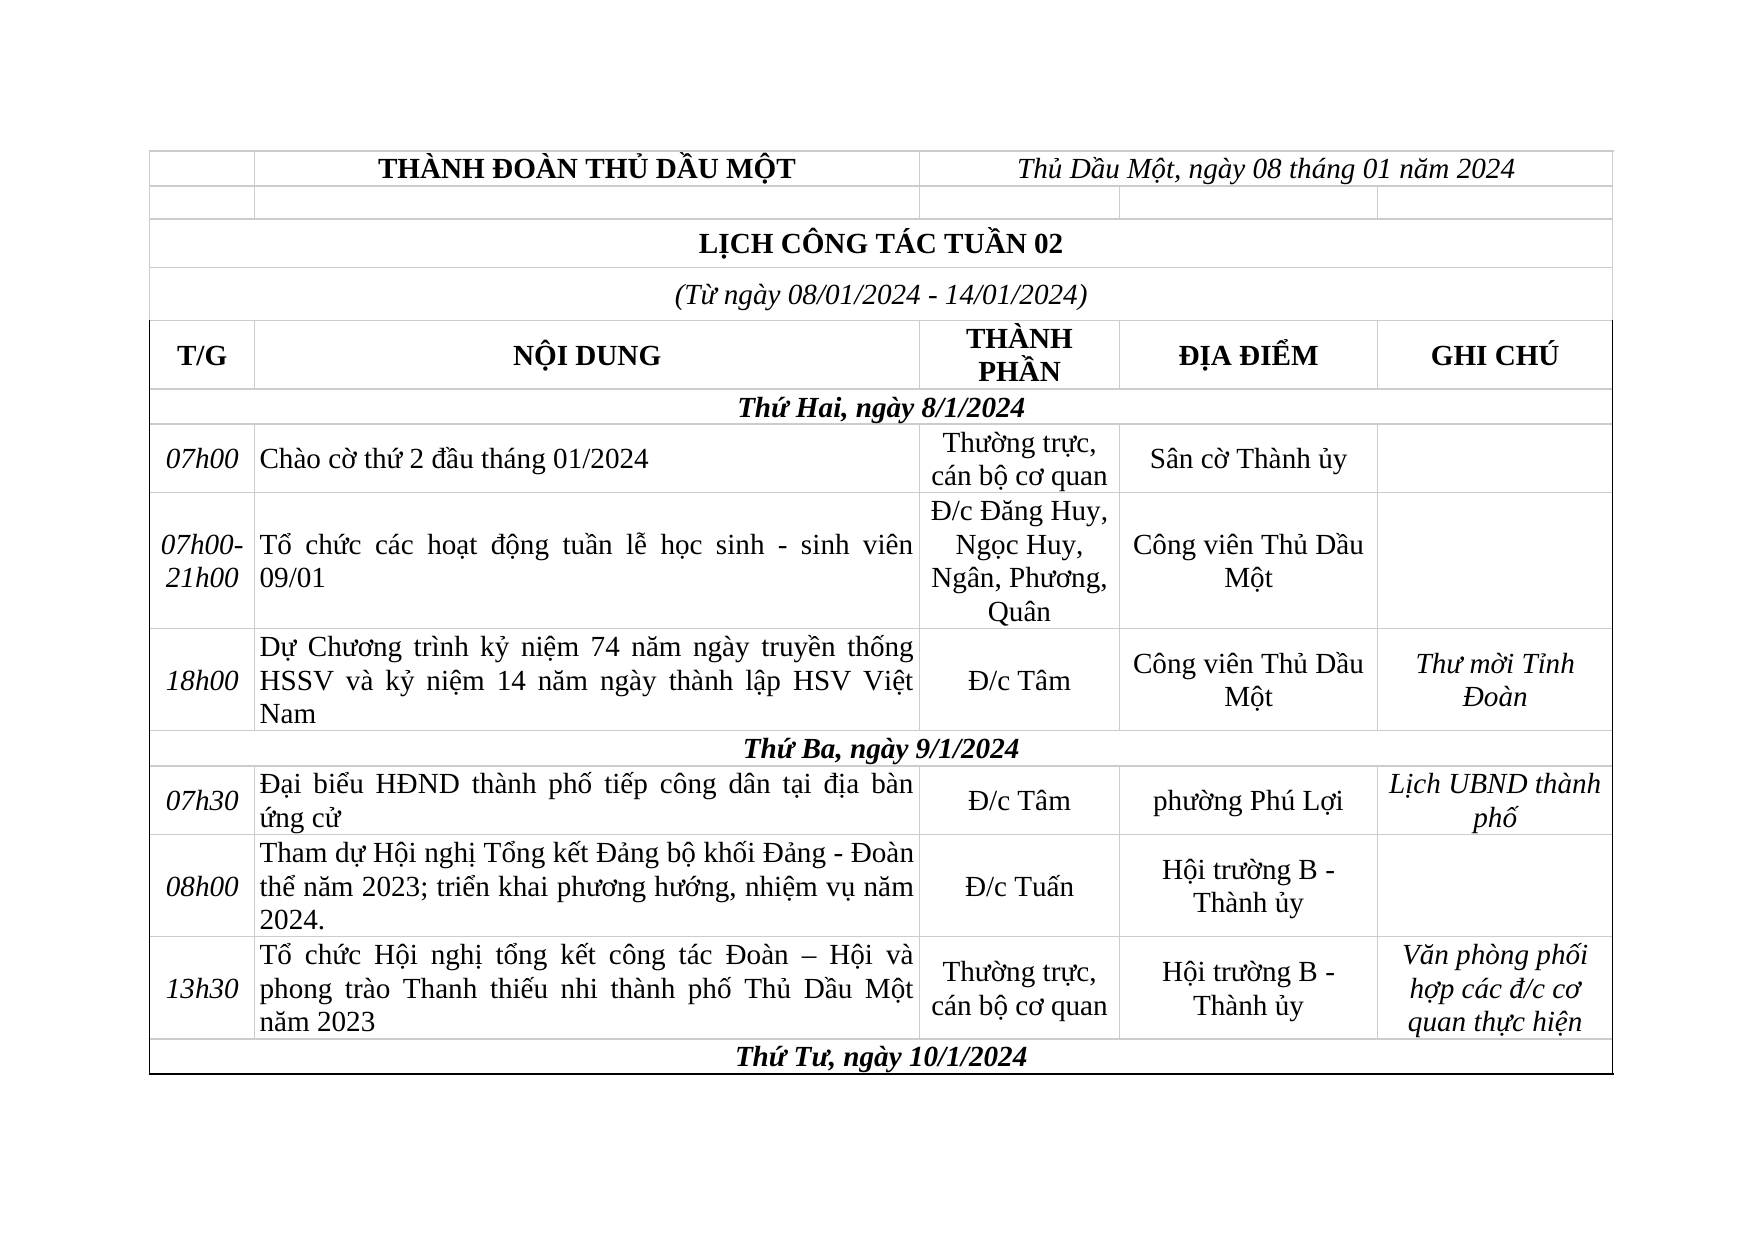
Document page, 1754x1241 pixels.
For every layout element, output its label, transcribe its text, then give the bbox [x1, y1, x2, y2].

table_cell Thường trực, cán bộ cơ quan [920, 937, 1119, 1038]
table_cell Thứ Tư, ngày 10/1/2024 [150, 1040, 1612, 1073]
table_cell Tổ chức các hoạt động tuần lễ học sinh - sinh viên 09/01 [255, 493, 919, 628]
table_cell [150, 187, 254, 218]
table_cell Tổ chức Hội nghị tổng kết công tác Đoàn – Hội và phong trào Thanh thiếu nhi thành phố Thủ Dầu Một năm 2023 [255, 937, 919, 1038]
table_cell (Từ ngày 08/01/2024 - 14/01/2024) [150, 268, 1612, 319]
table_cell Thư mời Tỉnh Đoàn [1378, 629, 1612, 730]
table_cell Sân cờ Thành ủy [1120, 425, 1377, 492]
table_cell Đ/c Tâm [920, 767, 1119, 833]
table_cell Thứ Hai, ngày 8/1/2024 [150, 390, 1612, 423]
table_cell THÀNH PHẦN [920, 321, 1119, 388]
table_cell phường Phú Lợi [1120, 767, 1377, 833]
table_cell Văn phòng phối hợp các đ/c cơ quan thực hiện [1378, 937, 1612, 1038]
table_cell T/G [150, 321, 254, 388]
table_cell 18h00 [150, 629, 254, 730]
table_cell 07h30 [150, 767, 254, 833]
table_cell [1378, 425, 1612, 492]
table_header THÀNH ĐOÀN THỦ DẦU MỘT [255, 152, 919, 185]
table_header [150, 152, 254, 185]
table_cell ĐỊA ĐIỂM [1120, 321, 1377, 388]
table_cell Đ/c Tâm [920, 629, 1119, 730]
table_cell Chào cờ thứ 2 đầu tháng 01/2024 [255, 425, 919, 492]
table_cell Dự Chương trình kỷ niệm 74 năm ngày truyền thống HSSV và kỷ niệm 14 năm ngày thành lập HSV Việt Nam [255, 629, 919, 730]
table_cell Lịch UBND thành phố [1378, 767, 1612, 833]
table_cell Thường trực, cán bộ cơ quan [920, 425, 1119, 492]
table_cell Công viên Thủ Dầu Một [1120, 629, 1377, 730]
table_cell Hội trường B - Thành ủy [1120, 937, 1377, 1038]
table_cell Tham dự Hội nghị Tổng kết Đảng bộ khối Đảng - Đoàn thể năm 2023; triển khai phương hướng, nhiệm vụ năm 2024. [255, 835, 919, 936]
table_cell LỊCH CÔNG TÁC TUẦN 02 [150, 220, 1612, 266]
table_cell Thứ Ba, ngày 9/1/2024 [150, 731, 1612, 765]
table_cell 07h00 [150, 425, 254, 492]
table_cell Đại biểu HĐND thành phố tiếp công dân tại địa bàn ứng cử [255, 767, 919, 833]
table_cell [920, 187, 1119, 218]
table_cell Đ/c Đăng Huy, Ngọc Huy, Ngân, Phương, Quân [920, 493, 1119, 628]
table_cell [1120, 187, 1377, 218]
table_header Thủ Dầu Một, ngày 08 tháng 01 năm 2024 [920, 152, 1612, 185]
table_cell [1378, 493, 1612, 628]
table_cell [1378, 835, 1612, 936]
table_cell 13h30 [150, 937, 254, 1038]
table_cell Đ/c Tuấn [920, 835, 1119, 936]
table_cell 07h00-21h00 [150, 493, 254, 628]
table_cell [255, 187, 919, 218]
table_cell 08h00 [150, 835, 254, 936]
table_cell GHI CHÚ [1378, 321, 1612, 388]
table_cell NỘI DUNG [255, 321, 919, 388]
table_cell Hội trường B - Thành ủy [1120, 835, 1377, 936]
table_cell [1378, 187, 1612, 218]
table_cell Công viên Thủ Dầu Một [1120, 493, 1377, 628]
